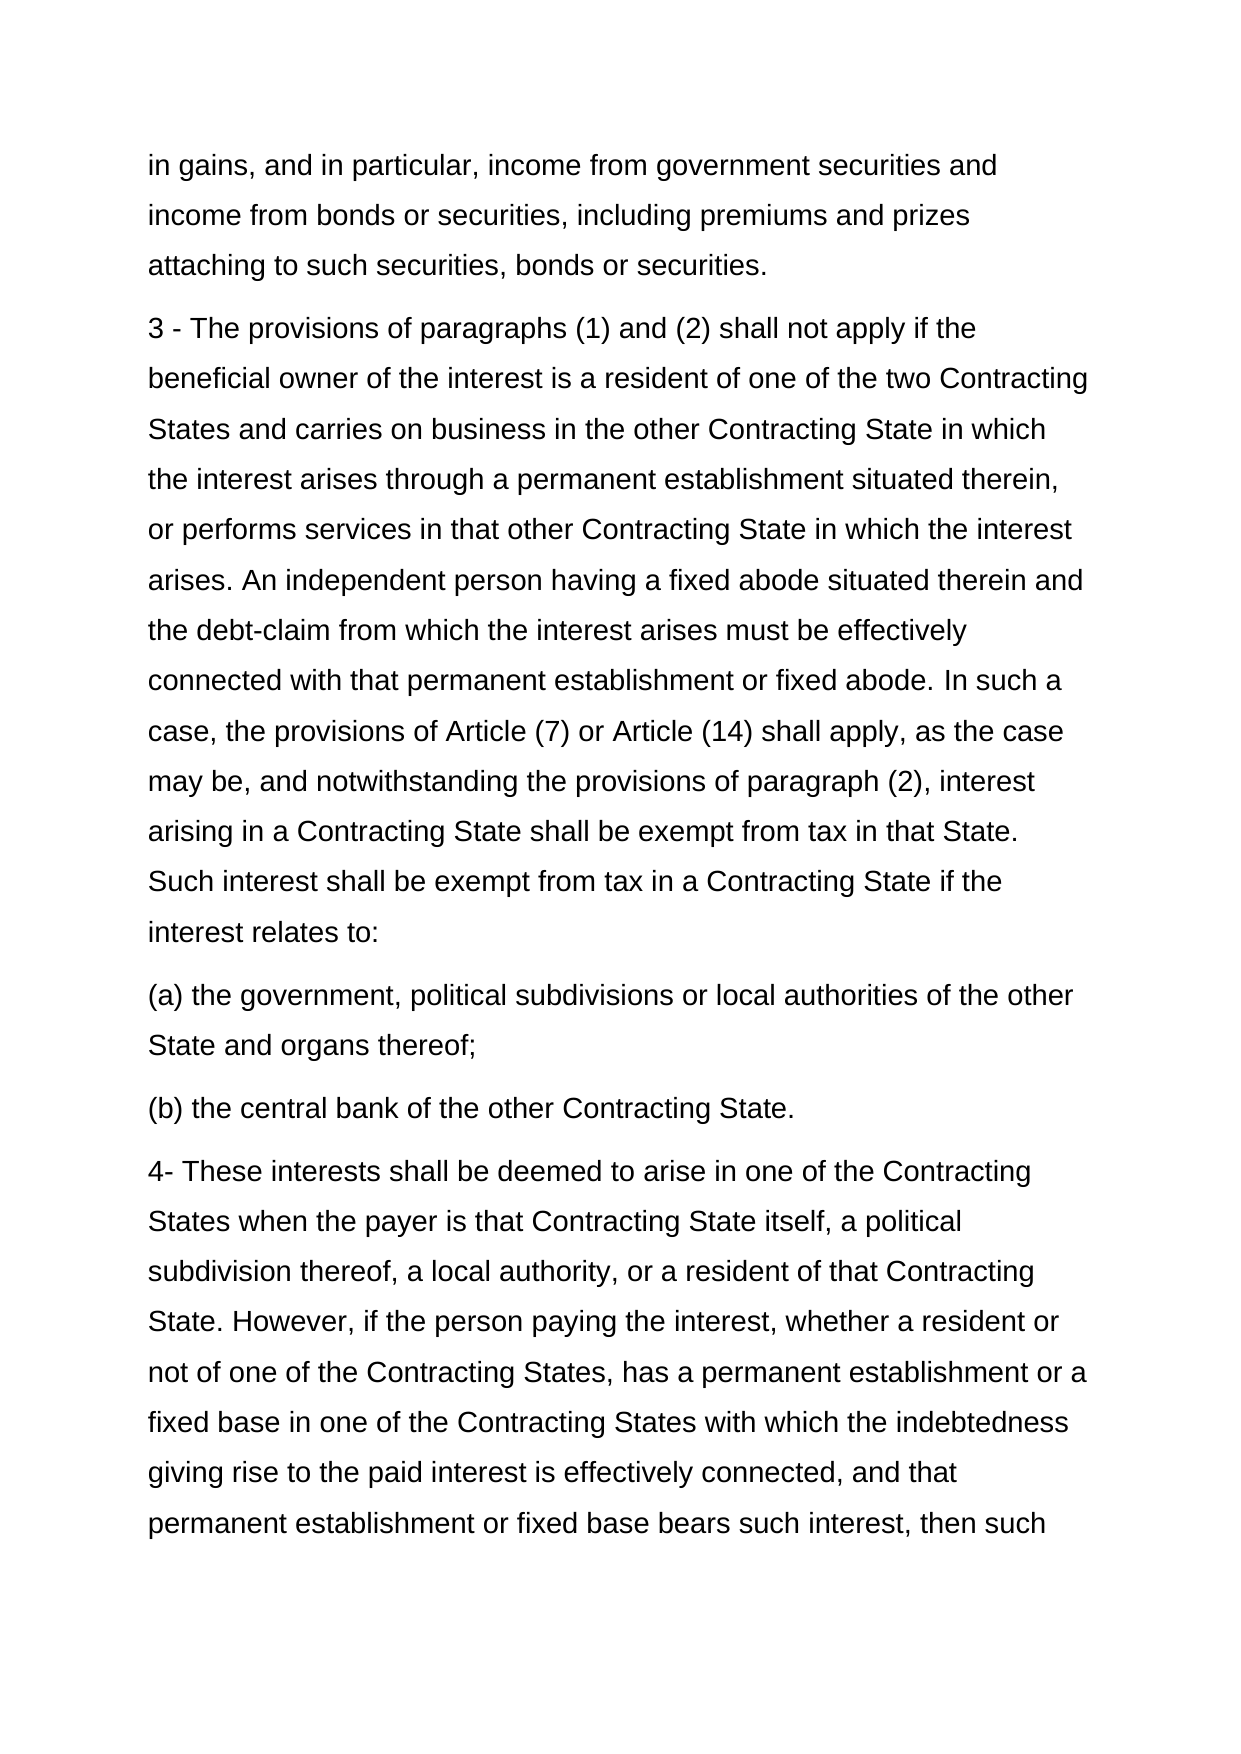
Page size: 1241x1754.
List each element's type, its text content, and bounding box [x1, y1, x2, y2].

text (b) the central bank of the other Contracting State. [148, 1091, 1093, 1124]
text 3 - The provisions of paragraphs (1) and (2) shall not apply if the beneficial owner of the interest is a resident of one of the two Contracting States and carries on business in the other Contracting State in which the interest arises through a permanent establishment situated therein, or performs services in that other Contracting State in which the interest arises. An independent person having a fixed abode situated therein and the debt-claim from which the interest arises must be effectively connected with that permanent establishment or fixed abode. In such a case, the provisions of Article (7) or Article (14) shall apply, as the case may be, and notwithstanding the provisions of paragraph (2), interest arising in a Contracting State shall be exempt from tax in that State. Such interest shall be exempt from tax in a Contracting State if the interest relates to: [148, 311, 1093, 948]
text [148, 1153, 1093, 1539]
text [148, 148, 1093, 282]
text (a) the government, political subdivisions or local authorities of the other State and organs thereof; [148, 978, 1093, 1061]
